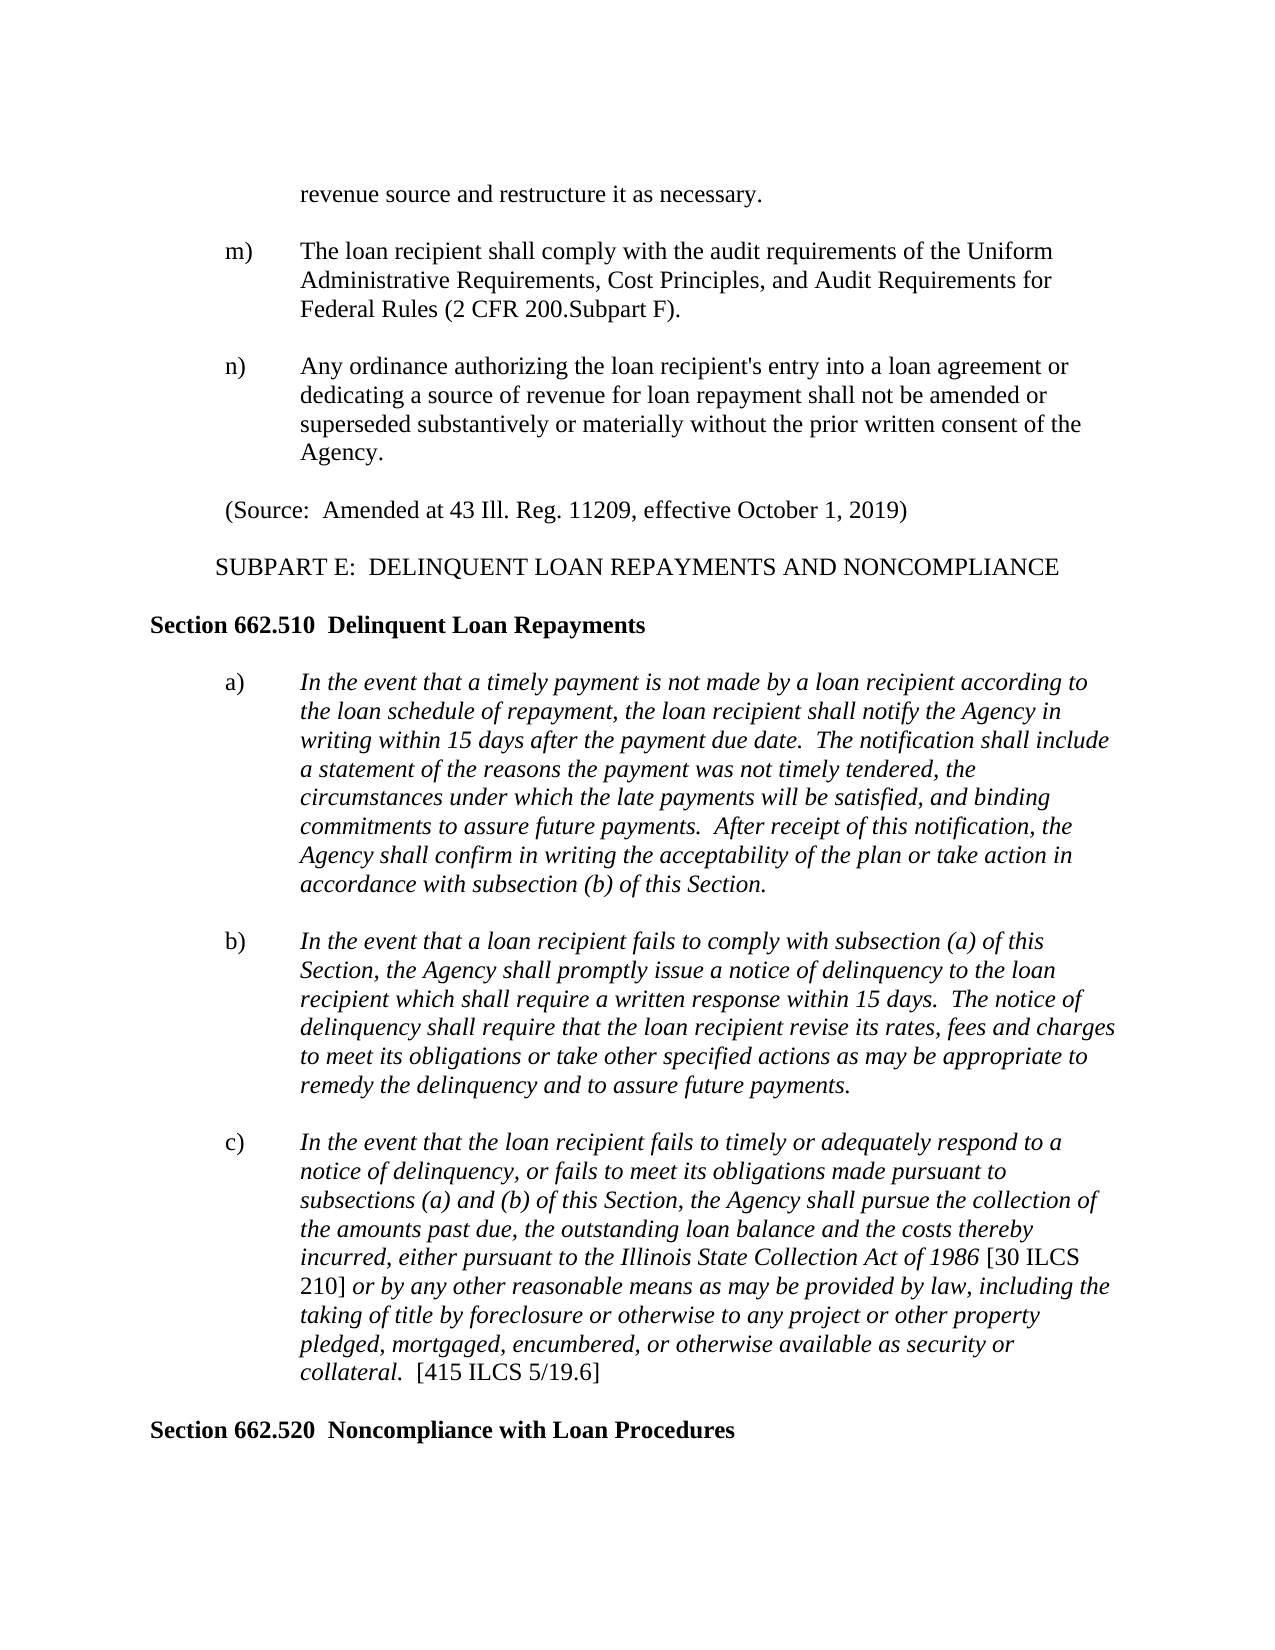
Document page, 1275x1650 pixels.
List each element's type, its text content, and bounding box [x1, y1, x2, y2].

text Section 662.510 Delinquent Loan Repayments [150, 610, 1125, 639]
text SUBPART E: DELINQUENT LOAN REPAYMENTS AND NONCOMPLIANCE [150, 552, 1125, 581]
text (Source: Amended at 43 Ill. Reg. 11209, effective October 1, 2019) [225, 495, 1125, 524]
text m) The loan recipient shall comply with the audit requirements of the Uniform Administrative Requirements, Cost Principles, and Audit Requirements for Federal Rules (2 CFR 200.Subpart F). [225, 236, 1125, 322]
text Section 662.520 Noncompliance with Loan Procedures [150, 1415, 1125, 1444]
text a) In the event that a timely payment is not made by a loan recipient according to the loan schedule of repayment, the loan recipient shall notify the Agency in writing within 15 days after the payment due date. The notification shall include a statement of the reasons the payment was not timely tendered, the circumstances under which the late payments will be satisfied, and binding commitments to assure future payments. After receipt of this notification, the Agency shall confirm in writing the acceptability of the plan or take action in accordance with subsection (b) of this Section. [225, 667, 1125, 897]
text c) In the event that the loan recipient fails to timely or adequately respond to a notice of delinquency, or fails to meet its obligations made pursuant to subsections (a) and (b) of this Section, the Agency shall pursue the collection of the amounts past due, the outstanding loan balance and the costs thereby incurred, either pursuant to the Illinois State Collection Act of 1986 [30 ILCS 210] or by any other reasonable means as may be provided by law, including the taking of title by foreclosure or otherwise to any project or other property pledged, mortgaged, encumbered, or otherwise available as security or collateral. [415 ILCS 5/19.6] [225, 1127, 1125, 1386]
text n) Any ordinance authorizing the loan recipient's entry into a loan agreement or dedicating a source of revenue for loan repayment shall not be amended or superseded substantively or materially without the prior written consent of the Agency. [225, 351, 1125, 466]
text b) In the event that a loan recipient fails to comply with subsection (a) of this Section, the Agency shall promptly issue a notice of delinquency to the loan recipient which shall require a written response within 15 days. The notice of delinquency shall require that the loan recipient revise its rates, fees and charges to meet its obligations or take other specified actions as may be appropriate to remedy the delinquency and to assure future payments. [225, 926, 1125, 1099]
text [225, 179, 1125, 207]
